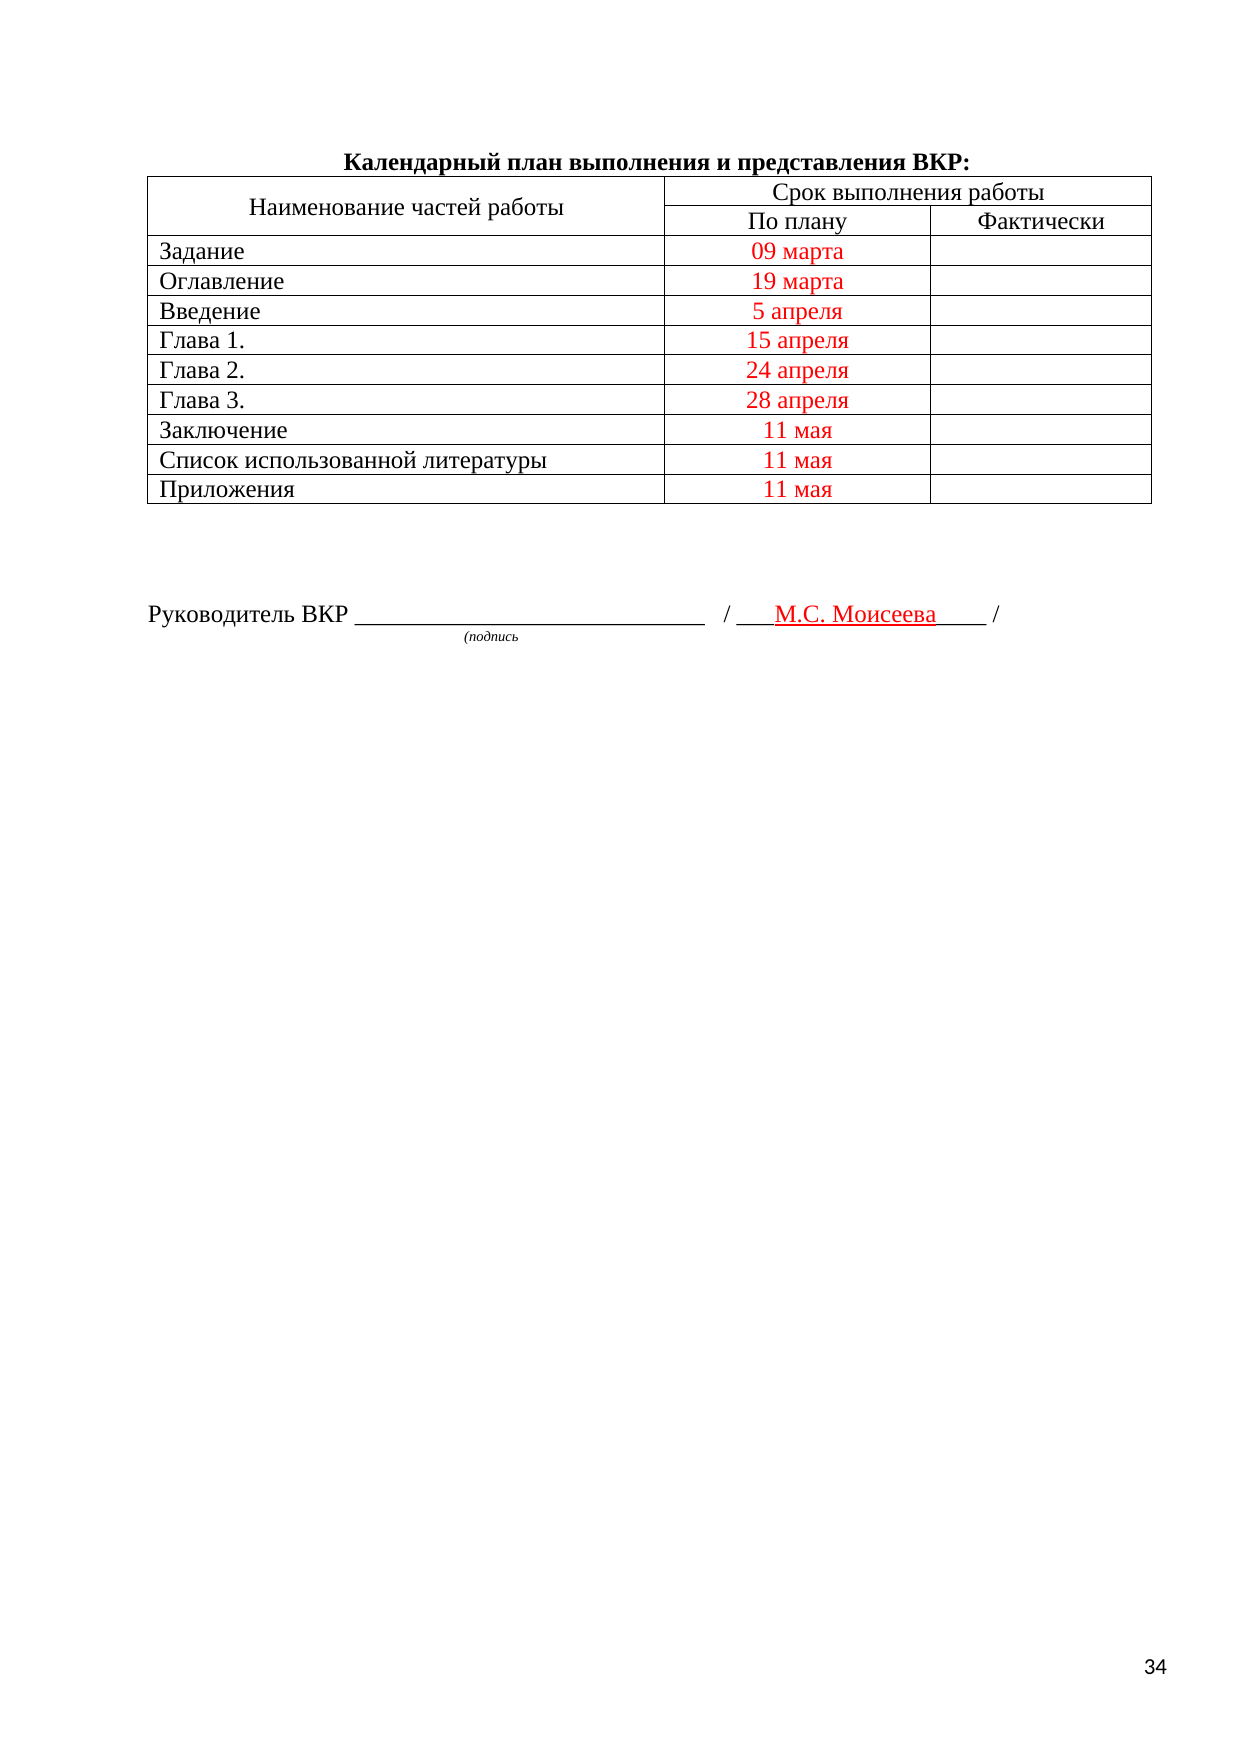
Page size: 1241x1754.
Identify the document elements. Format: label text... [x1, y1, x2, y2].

table_cell 11 мая [665, 475, 930, 503]
table_cell Приложения [148, 475, 664, 503]
table_cell Задание [148, 236, 664, 265]
table_header Срок выполнения работы [665, 177, 1151, 205]
table_header Наименование частей работы [148, 177, 664, 235]
table_cell [931, 415, 1151, 444]
table_cell Глава 3. [148, 385, 664, 414]
table_cell 24 апреля [665, 355, 930, 384]
table_cell 09 марта [665, 236, 930, 265]
table_cell 11 мая [665, 415, 930, 444]
table_cell Заключение [148, 415, 664, 444]
table_cell [931, 236, 1151, 265]
text (подпись [207, 628, 1167, 657]
table_cell По плану [665, 206, 930, 235]
table_cell 5 апреля [665, 296, 930, 324]
table_cell 28 апреля [665, 385, 930, 414]
table_cell [931, 445, 1151, 473]
table_cell 19 марта [665, 266, 930, 295]
table_cell 15 апреля [665, 326, 930, 354]
table_cell Глава 2. [148, 355, 664, 384]
table_cell Глава 1. [148, 326, 664, 354]
table_cell Список использованной литературы [148, 445, 664, 473]
table_cell [931, 475, 1151, 503]
text Календарный план выполнения и представления ВКР: [148, 147, 1167, 176]
table_cell Оглавление [148, 266, 664, 295]
table_cell [931, 385, 1151, 414]
table_cell Фактически [931, 206, 1151, 235]
table_cell Введение [148, 296, 664, 324]
table_cell 11 мая [665, 445, 930, 473]
table_cell [931, 355, 1151, 384]
table_cell [931, 266, 1151, 295]
table_cell [931, 326, 1151, 354]
table_cell [931, 296, 1151, 324]
text Руководитель ВКР ____________________________ / ___М.С. Моисеева____ / [148, 599, 1167, 628]
